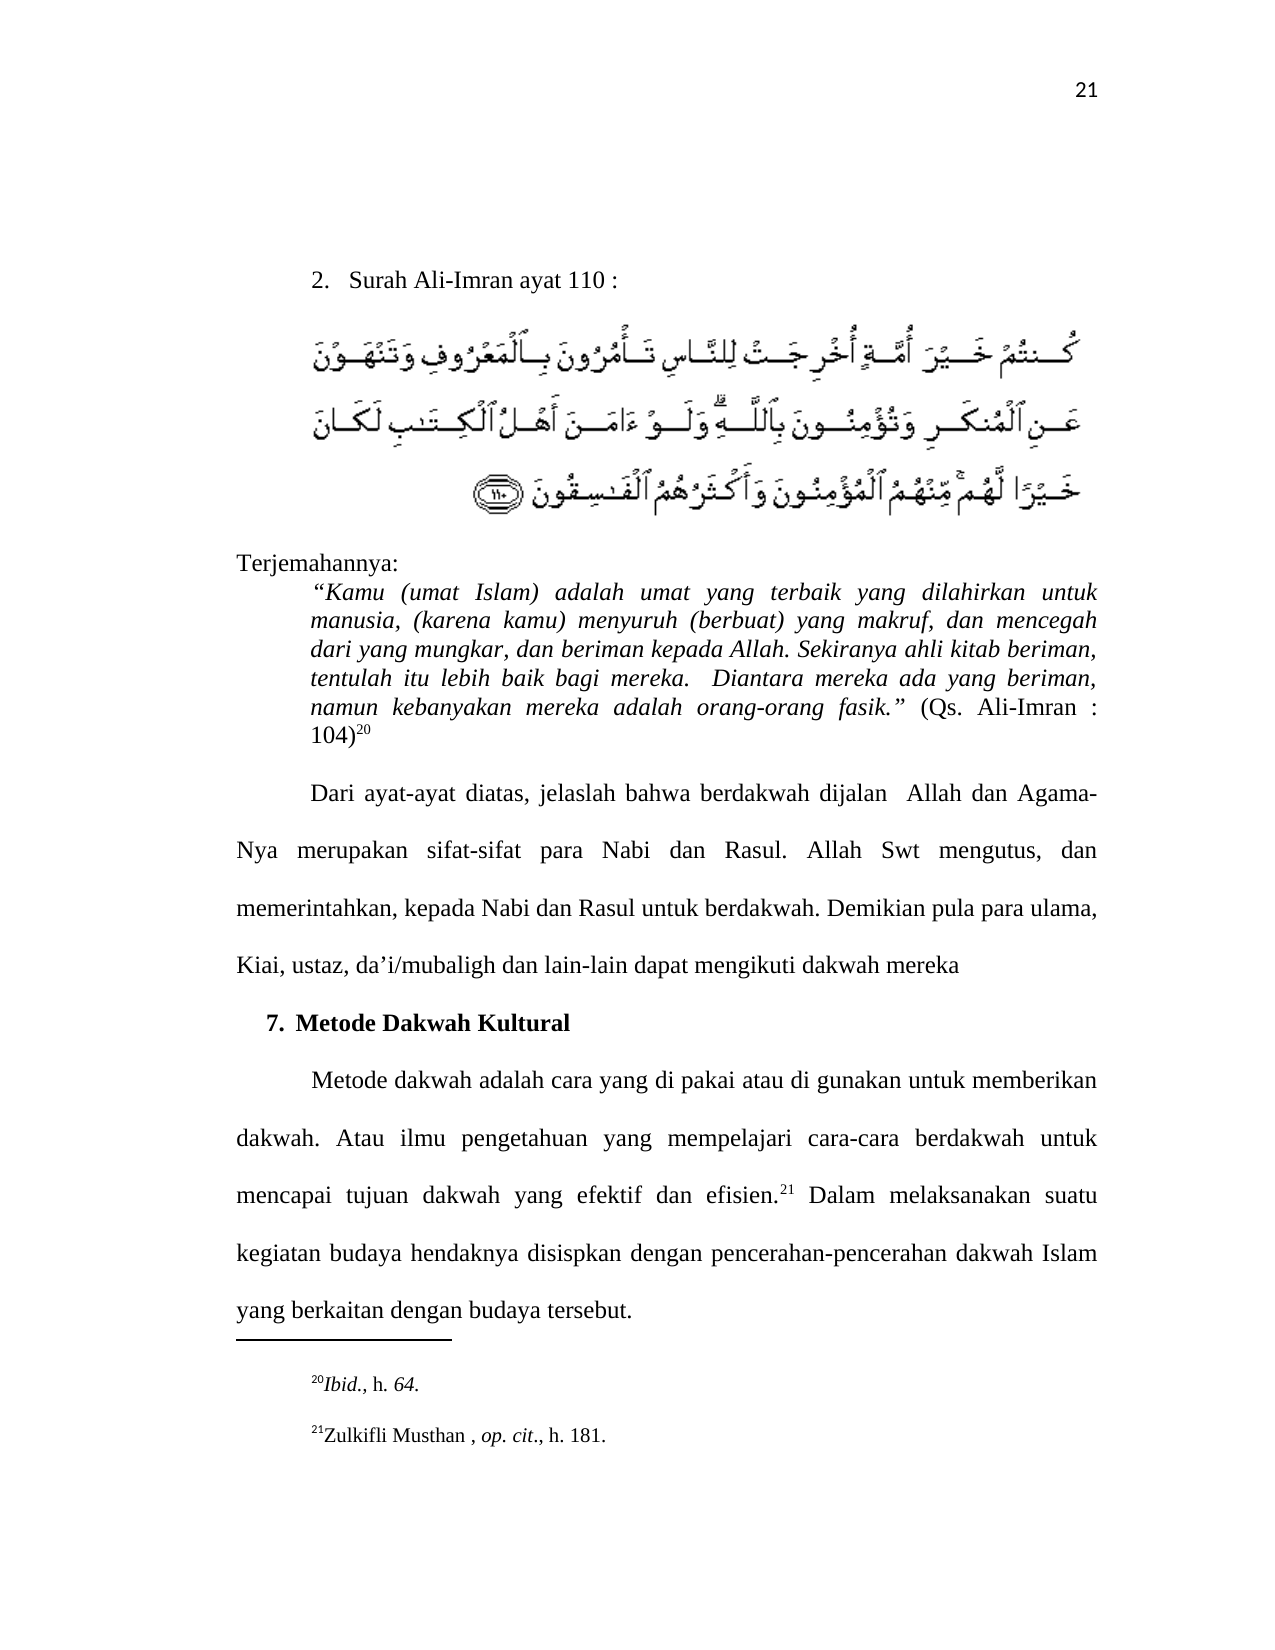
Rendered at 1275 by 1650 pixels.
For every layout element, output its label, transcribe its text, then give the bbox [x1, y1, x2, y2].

list Dari ayat-ayat diatas, jelaslah bahwa berdakwah dijalan Allah dan Agama-Nya merupakan sifat-sifat para Nabi dan Rasul. Allah Swt mengutus, dan memerintahkan, kepada Nabi dan Rasul untuk berdakwah. Demikian pula para ulama, Kiai, ustaz, da’i/mubaligh dan lain-lain dapat mengikuti dakwah mereka [236, 778, 1098, 979]
picture [311, 322, 1085, 520]
list Metode Dakwah Kultural [266, 1008, 1098, 1037]
list Surah Ali-Imran ayat 110 : [311, 265, 1098, 294]
text Terjemahannya: [236, 548, 1098, 577]
text Metode dakwah adalah cara yang di pakai atau di gunakan untuk memberikan dakwah. Atau ilmu pengetahuan yang mempelajari cara-cara berdakwah untuk mencapai tujuan dakwah yang efektif dan efisien. Dalam melaksanakan suatu kegiatan budaya hendaknya disispkan dengan pencerahan-pencerahan dakwah Islam yang berkaitan dengan budaya tersebut. [236, 1066, 1098, 1324]
text “Kamu (umat Islam) adalah umat yang terbaik yang dilahirkan untuk manusia, (karena kamu) menyuruh (berbuat) yang makruf, dan mencegah dari yang mungkar, dan beriman kepada Allah. Sekiranya ahli kitab beriman, tentulah itu lebih baik bagi mereka. Diantara mereka ada yang beriman, namun kebanyakan mereka adalah orang-orang fasik.” (Qs. Ali-Imran : 104) [310, 577, 1098, 749]
